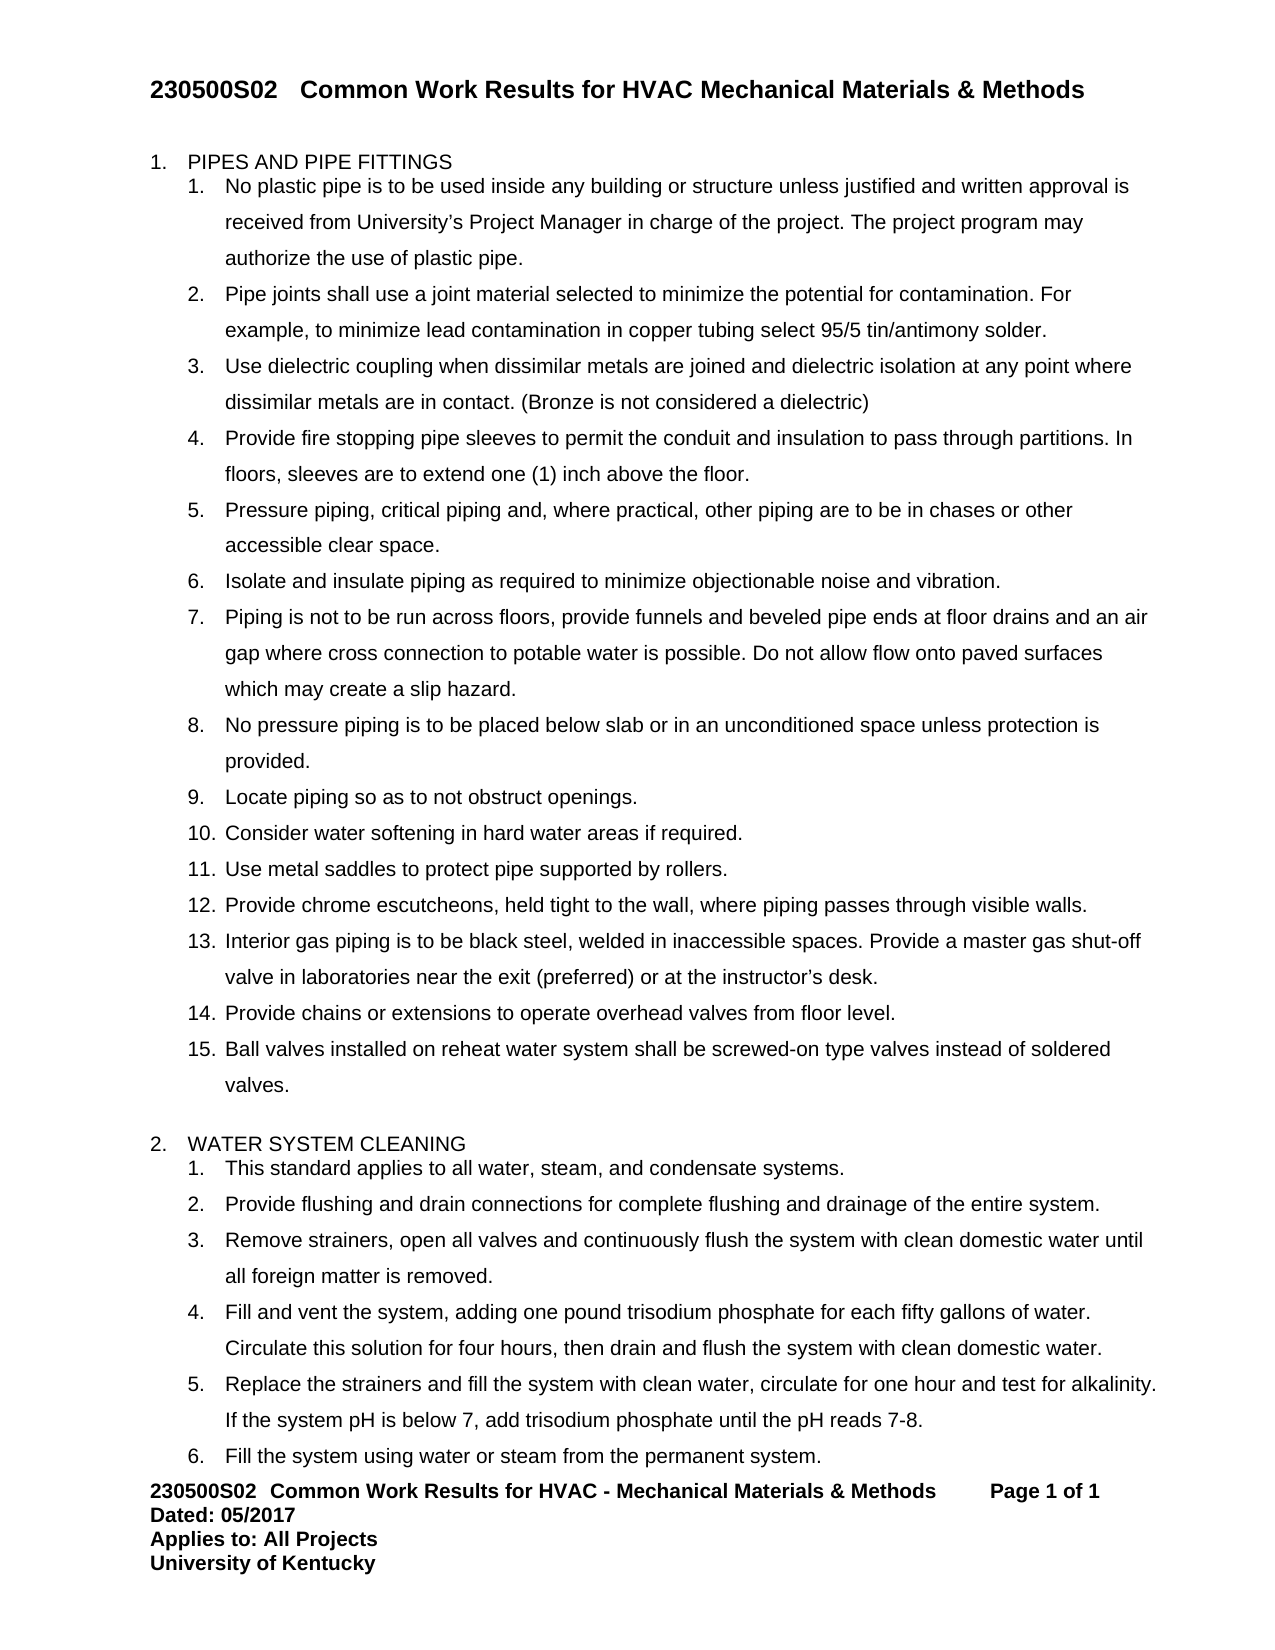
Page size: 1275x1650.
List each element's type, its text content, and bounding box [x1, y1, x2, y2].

list Remove strainers, open all valves and continuously flush the system with clean domestic water until all foreign matter is removed. [187, 1228, 1162, 1288]
list Fill the system using water or steam from the permanent system. [187, 1444, 1162, 1468]
text Circulate this solution for four hours, then drain and flush the system with clean domestic water. [225, 1336, 1162, 1360]
list Provide fire stopping pipe sleeves to permit the conduit and insulation to pass through partitions. In floors, sleeves are to extend one (1) inch above the floor. [187, 426, 1162, 485]
list Provide chains or extensions to operate overhead valves from floor level. [187, 1001, 1162, 1024]
list Ball valves installed on reheat water system shall be screwed-on type valves instead of soldered valves. [187, 1036, 1162, 1096]
list PIPES PIPE FITTINGS [150, 150, 1162, 174]
list Replace the strainers and fill the system with clean water, circulate for one hour and test for alkalinity. If the system pH is below 7, add trisodium phosphate until the pH reads 7-8. [187, 1372, 1162, 1432]
list Use dielectric coupling when dissimilar metals are joined and dielectric isolation at any point where dissimilar metals are in contact. (Bronze is not considered a dielectric) [187, 354, 1162, 413]
list Fill and vent the system, adding one pound trisodium phosphate for each fifty gallons of water. [187, 1300, 1162, 1324]
list Piping is not to be run across floors, provide funnels and beveled pipe ends at floor drains and an air gap where cross connection to potable water is possible. Do not allow flow onto paved surfaces which may create a slip hazard. [187, 605, 1162, 701]
list Pressure piping, critical piping and, where practical, other piping are to be in chases or other accessible clear space. [187, 497, 1162, 557]
list No pressure piping is to be placed below slab or in an unconditioned space unless protection is provided. [187, 713, 1162, 773]
list Pipe joints shall use a joint material selected to minimize the potential for contamination. For example, to minimize lead contamination in copper tubing select 95/5 tin/antimony solder. [187, 282, 1162, 342]
list Isolate and insulate piping as required to minimize objectionable noise and vibration. [187, 569, 1162, 593]
list Interior gas piping is to be black steel, welded in inaccessible spaces. Provide a master gas shut-off valve in laboratories near the exit (preferred) or at the instructor’s desk. [187, 929, 1162, 988]
list Use metal saddles to protect pipe supported by rollers. [187, 857, 1162, 881]
list Provide flushing and drain connections for complete flushing and drainage of the entire system. [187, 1192, 1162, 1216]
list No plastic pipe is to be used inside any building or structure unless justified and written approval is received from University’s Project Manager in charge of the project. The project program may authorize the use of plastic pipe. [187, 174, 1162, 270]
list WATER SYSTEM CLEANING [150, 1132, 1162, 1156]
list This standard applies to all water, steam, and condensate systems. [187, 1156, 1162, 1180]
list Locate piping so as to not obstruct openings. [187, 785, 1162, 809]
list Consider water softening in hard water areas if required. [187, 821, 1162, 845]
list Provide chrome escutcheons, held tight to the wall, where piping passes through visible walls. [187, 893, 1162, 917]
